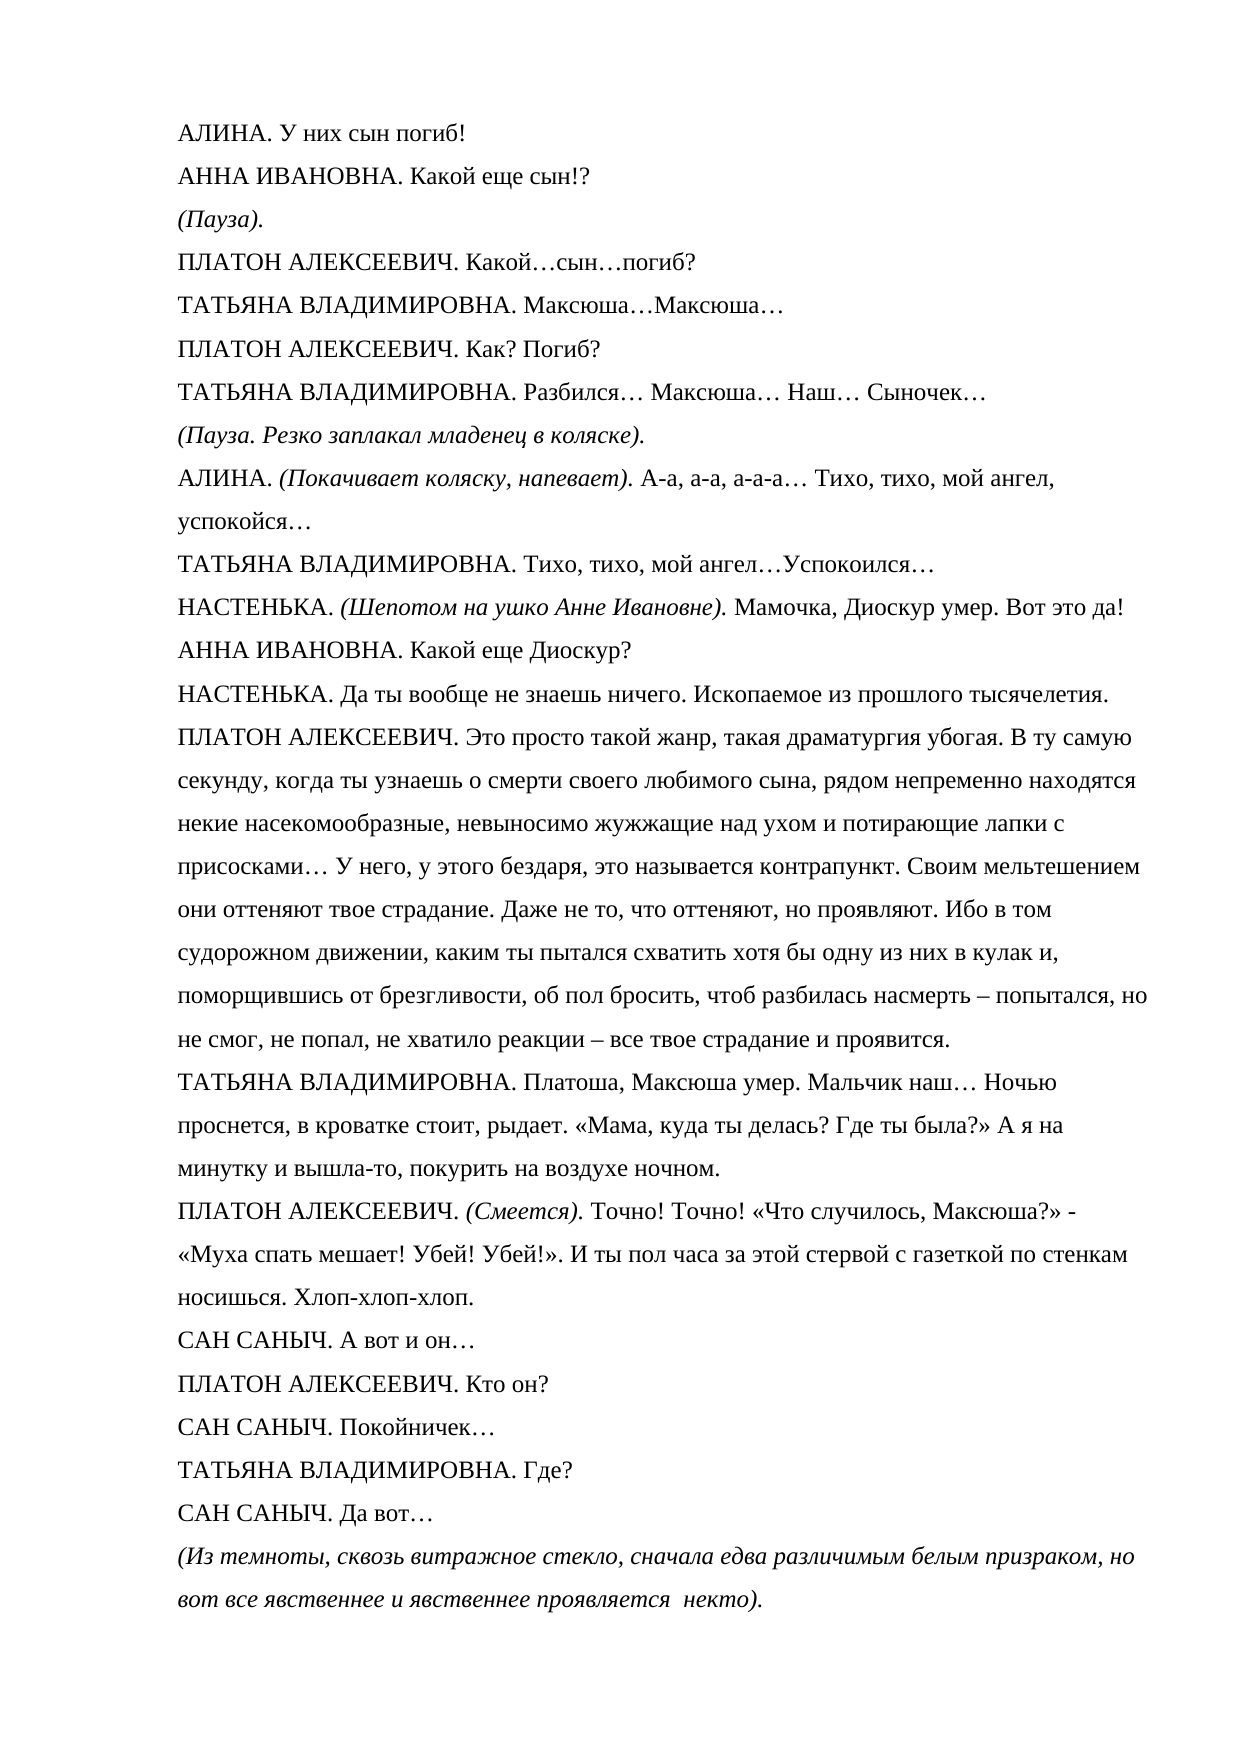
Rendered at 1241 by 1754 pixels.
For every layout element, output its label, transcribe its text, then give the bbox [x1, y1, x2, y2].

text ПЛАТОН АЛЕКСЕЕВИЧ. Это просто такой жанр, такая драматургия убогая. В ту самую секунду, когда ты узнаешь о смерти своего любимого сына, рядом непременно находятся некие насекомообразные, невыносимо жужжащие над ухом и потирающие лапки с присосками… У него, у этого бездаря, это называется контрапункт. Своим мельтешением они оттеняют твое страдание. Даже не то, что оттеняют, но проявляют. Ибо в том судорожном движении, каким ты пытался схватить хотя бы одну из них в кулак и, поморщившись от брезгливости, об пол бросить, чтоб разбилась насмерть – попытался, но не смог, не попал, не хватило реакции – все твое страдание и проявится. [177, 722, 1152, 1052]
text (Из темноты, сквозь витражное стекло, сначала едва различимым белым призраком, но вот все явственнее и явственнее проявляется некто). [177, 1541, 1152, 1613]
text ТАТЬЯНА ВЛАДИМИРОВНА. Платоша, Максюша умер. Мальчик наш… Ночью проснется, в кроватке стоит, рыдает. «Мама, куда ты делась? Где ты была?» А я на минутку и вышла-то, покурить на воздухе ночном. [177, 1067, 1152, 1182]
text ТАТЬЯНА ВЛАДИМИРОВНА. Тихо, тихо, мой ангел…Успокоился… [177, 549, 1152, 578]
text НАСТЕНЬКА. Да ты вообще не знаешь ничего. Ископаемое из прошлого тысячелетия. [177, 679, 1152, 707]
text НАСТЕНЬКА. (Шепотом на ушко Анне Ивановне). Мамочка, Диоскур умер. Вот это да! [177, 592, 1152, 621]
text АЛИНА. (Покачивает коляску, напевает). А-а, а-а, а-а-а… Тихо, тихо, мой ангел, успокойся… [177, 463, 1152, 535]
text САН САНЫЧ. А вот и он… [177, 1326, 1152, 1354]
text ПЛАТОН АЛЕКСЕЕВИЧ. Кто он? [177, 1369, 1152, 1397]
text АЛИНА. У них сын погиб! [177, 118, 1152, 147]
text АННА ИВАНОВНА. Какой еще Диоскур? [177, 636, 1152, 664]
text ПЛАТОН АЛЕКСЕЕВИЧ. (Смеется). Точно! Точно! «Что случилось, Максюша?» - «Муха спать мешает! Убей! Убей!». И ты пол часа за этой стервой с газеткой по стенкам носишься. Хлоп-хлоп-хлоп. [177, 1196, 1152, 1311]
text ПЛАТОН АЛЕКСЕЕВИЧ. Какой…сын…погиб? [177, 247, 1152, 276]
text САН САНЫЧ. Да вот… [177, 1498, 1152, 1527]
text ПЛАТОН АЛЕКСЕЕВИЧ. Как? Погиб? [177, 334, 1152, 362]
text ТАТЬЯНА ВЛАДИМИРОВНА. Максюша…Максюша… [177, 291, 1152, 319]
text АННА ИВАНОВНА. Какой еще сын!? [177, 161, 1152, 190]
text ТАТЬЯНА ВЛАДИМИРОВНА. Разбился… Максюша… Наш… Сыночек… [177, 377, 1152, 406]
text (Пауза). [177, 204, 1152, 233]
text ТАТЬЯНА ВЛАДИМИРОВНА. Где? [177, 1455, 1152, 1484]
text САН САНЫЧ. Покойничек… [177, 1412, 1152, 1441]
text (Пауза. Резко заплакал младенец в коляске). [177, 420, 1152, 449]
